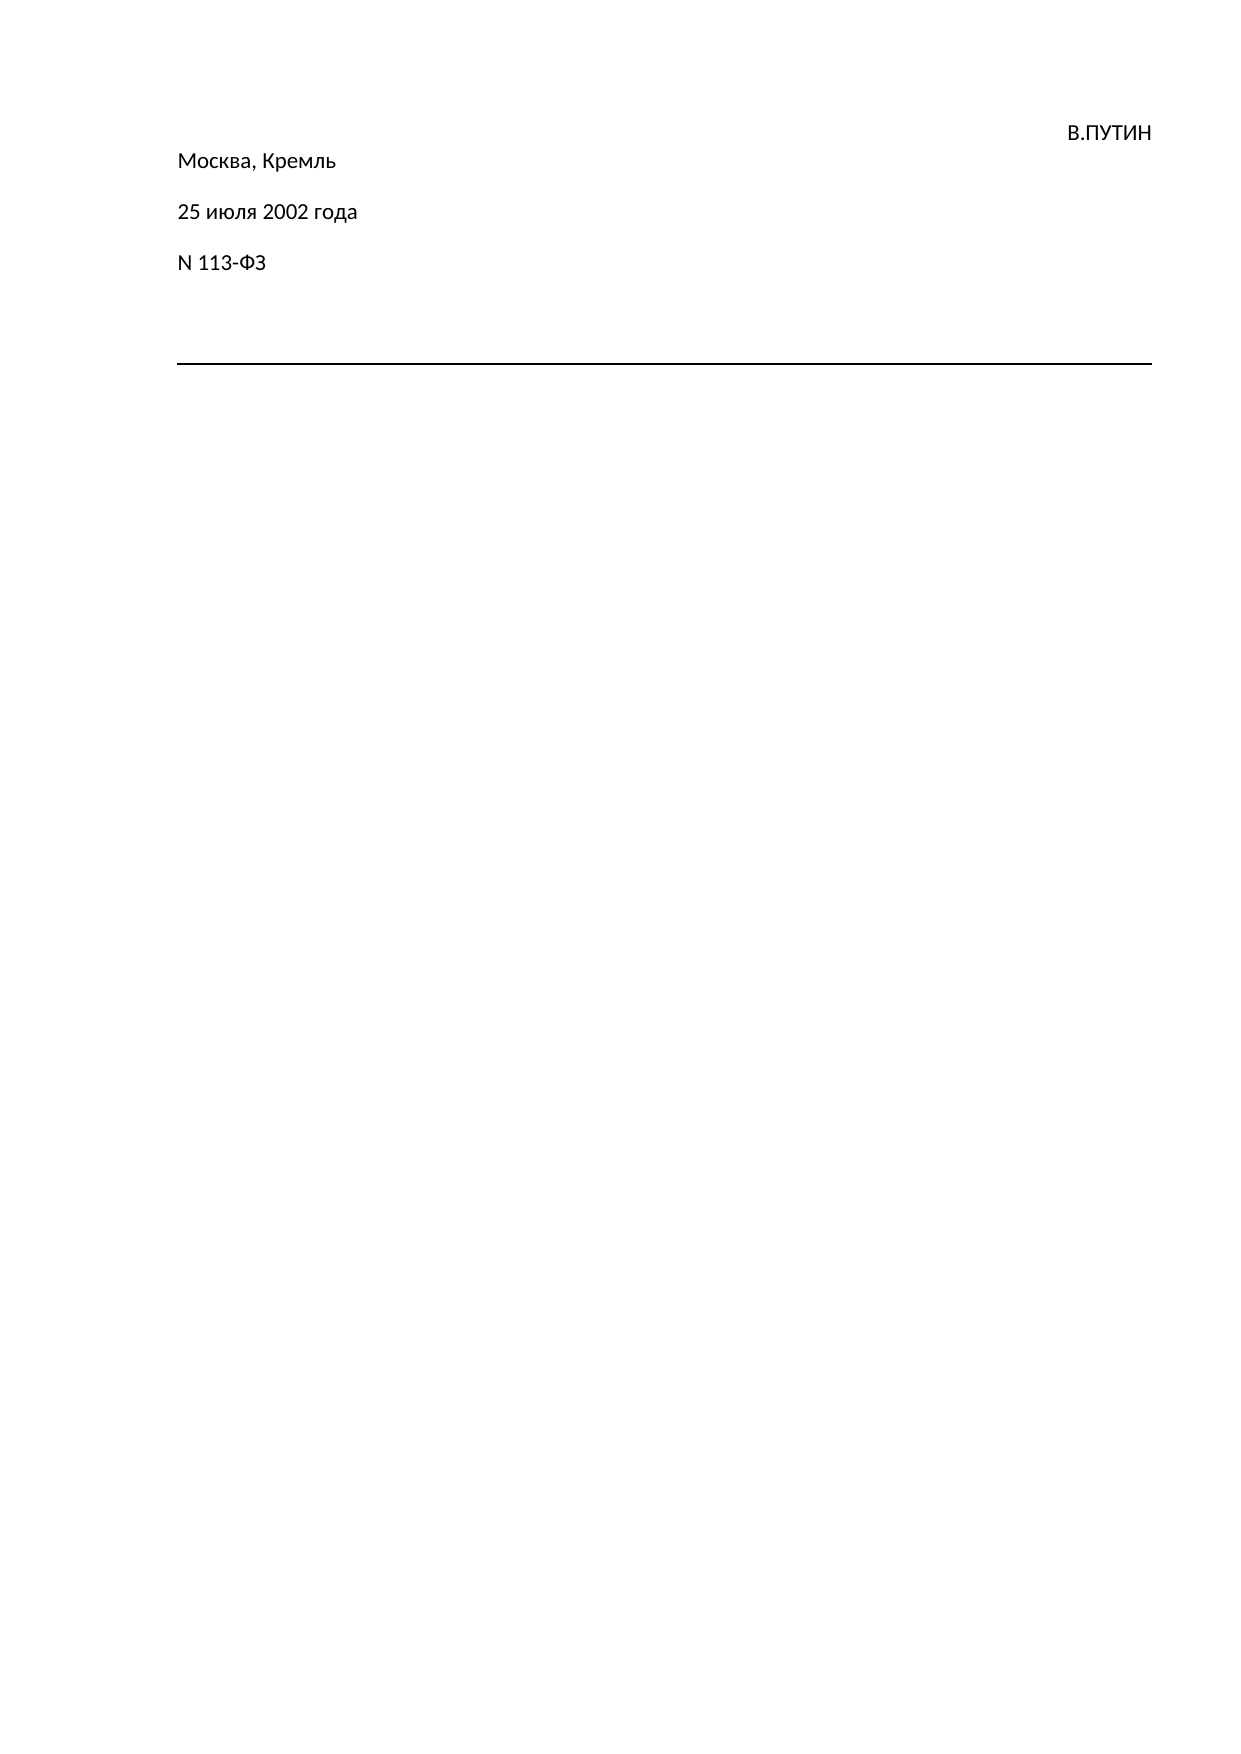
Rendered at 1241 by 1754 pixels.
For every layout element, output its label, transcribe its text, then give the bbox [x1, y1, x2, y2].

text Москва, Кремль [177, 146, 1152, 174]
text 25 июля 2002 года [177, 197, 1152, 225]
text N 113-ФЗ [177, 248, 1152, 276]
text В.ПУТИН [177, 118, 1152, 146]
